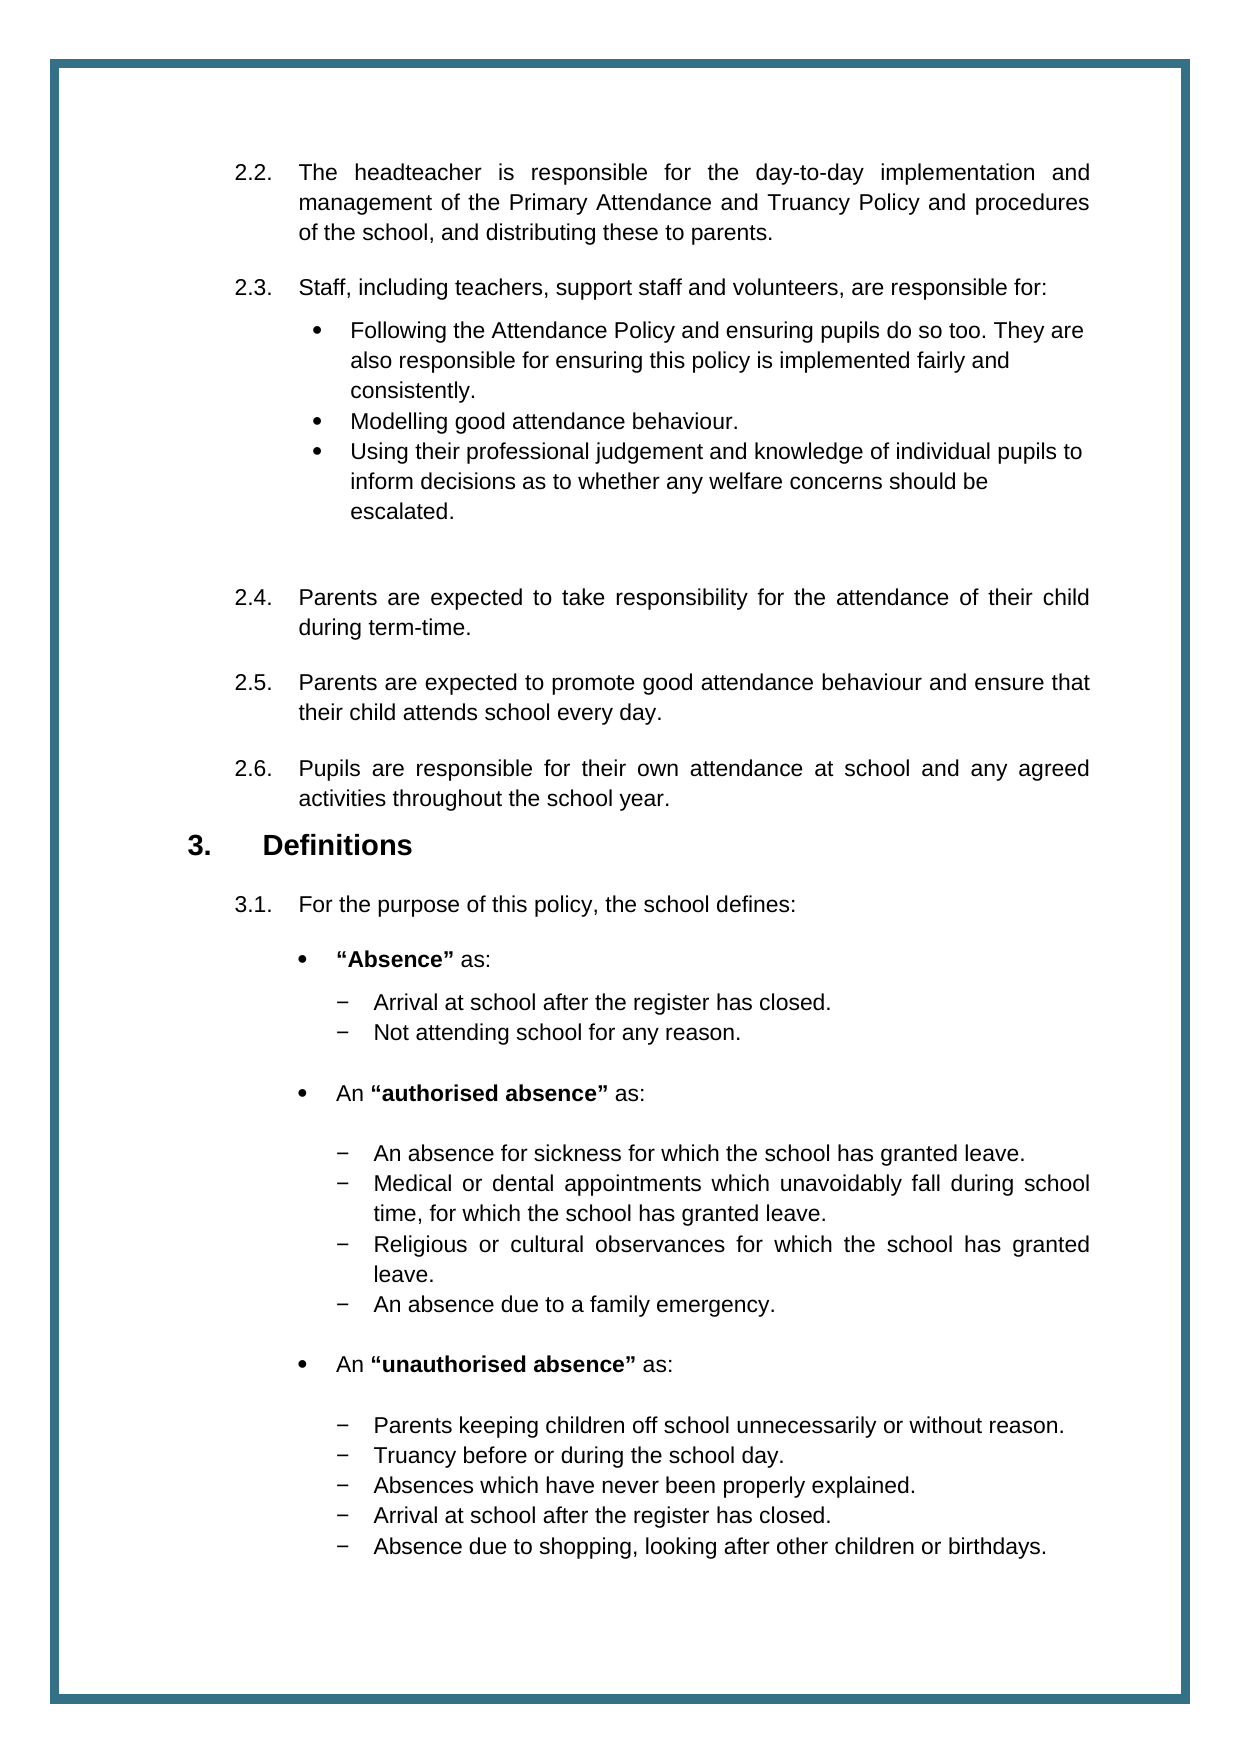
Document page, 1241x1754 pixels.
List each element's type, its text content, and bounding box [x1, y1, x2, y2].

list An absence for sickness for which the school has granted leave. [336, 1140, 1090, 1166]
list Not attending school for any reason. [336, 1019, 1090, 1046]
list Religious or cultural observances for which the school has granted leave. [336, 1231, 1090, 1287]
list The headteacher is responsible for the day-to-day implementation and management of the Primary Attendance and Truancy Policy and procedures of the school, and distributing these to parents. [253, 159, 1090, 246]
text Following the Attendance Policy and ensuring pupils do so too. They are also responsible for ensuring this policy is implemented fairly and consistently. [313, 317, 1090, 404]
list Absences which have never been properly explained. [336, 1472, 1090, 1499]
list Absence due to shopping, looking after other children or birthdays. [336, 1533, 1090, 1559]
text Using their professional judgement and knowledge of individual pupils to inform decisions as to whether any welfare concerns should be escalated. [313, 438, 1090, 525]
list An “authorised absence” as: [298, 1079, 1090, 1106]
list Parents are expected to take responsibility for the attendance of their child during term-time. [253, 584, 1090, 640]
list An “unauthorised absence” as: [298, 1351, 1090, 1378]
list An absence due to a family emergency. [336, 1291, 1090, 1317]
list Parents keeping children off school unnecessarily or without reason. [336, 1412, 1090, 1438]
list Truancy before or during the school day. [336, 1442, 1090, 1468]
list Pupils are responsible for their own attendance at school and any agreed activities throughout the school year. [253, 754, 1090, 811]
list Medical or dental appointments which unavoidably fall during school time, for which the school has granted leave. [336, 1170, 1090, 1227]
list Arrival at school after the register has closed. [336, 1502, 1090, 1529]
list Arrival at school after the register has closed. [336, 989, 1090, 1015]
list “Absence” as: [298, 946, 1090, 973]
subtitle Definitions [187, 827, 1090, 861]
list Staff, including teachers, support staff and volunteers, are responsible for: [253, 274, 1090, 301]
list For the purpose of this policy, the school defines: [253, 891, 1090, 917]
list Parents are expected to promote good attendance behaviour and ensure that their child attends school every day. [253, 669, 1090, 726]
text Modelling good attendance behaviour. [313, 408, 1090, 434]
